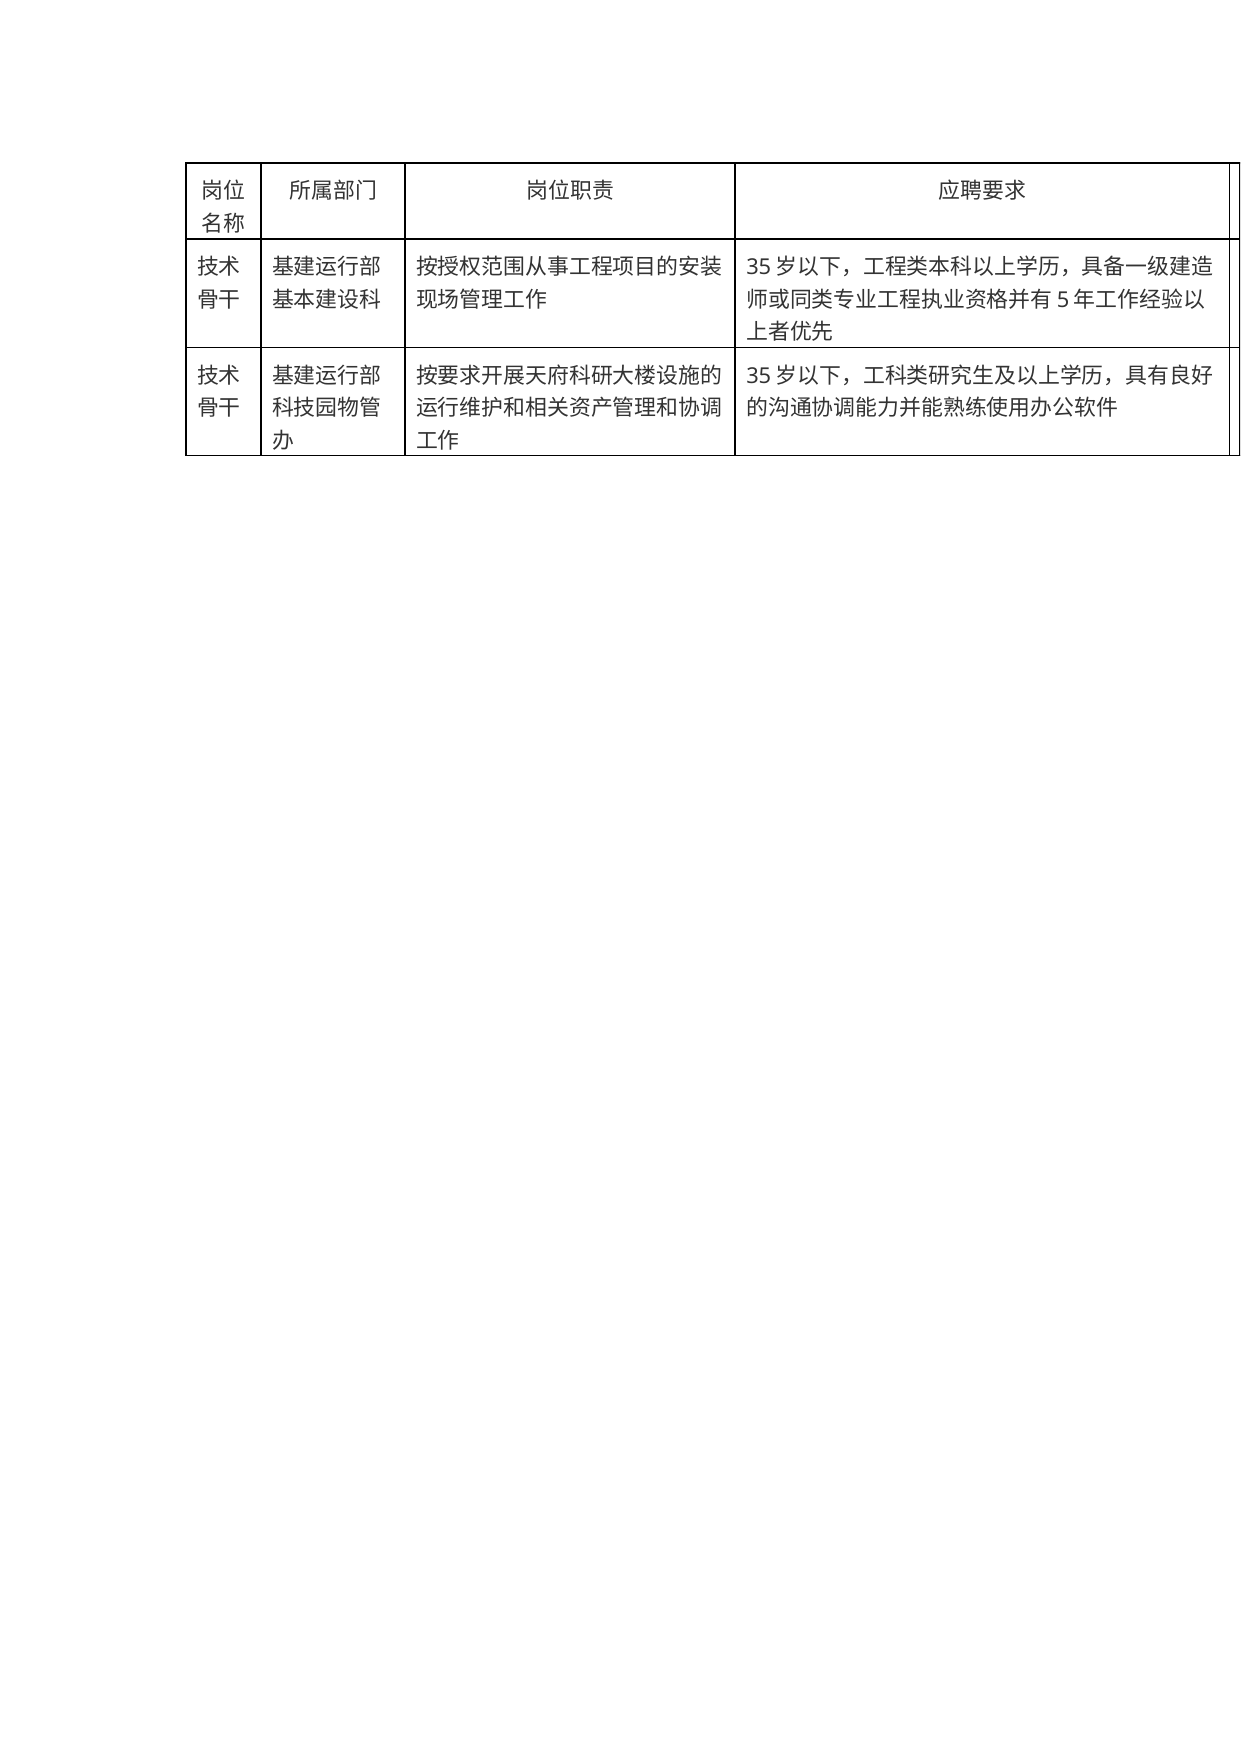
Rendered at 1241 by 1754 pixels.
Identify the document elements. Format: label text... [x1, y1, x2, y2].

table_cell 按要求开展天府科研大楼设施的运行维护和相关资产管理和协调工作 [406, 348, 734, 455]
table_cell 35岁以下，工程类本科以上学历，具备一级建造师或同类专业工程执业资格并有5年工作经验以上者优先 [736, 240, 1229, 346]
table_header 所属部门 [262, 164, 404, 238]
table_header 岗位名称 [187, 164, 260, 238]
table_cell 技术骨干 [187, 348, 260, 455]
table_header 应聘要求 [736, 164, 1229, 238]
table_cell 按授权范围从事工程项目的安装现场管理工作 [406, 240, 734, 346]
table_cell 35岁以下，工科类研究生及以上学历，具有良好的沟通协调能力并能熟练使用办公软件 [736, 348, 1229, 455]
table_header 岗位职责 [406, 164, 734, 238]
table_cell 基建运行部科技园物管办 [262, 348, 404, 455]
table_cell 基建运行部基本建设科 [262, 240, 404, 346]
table_cell 技术骨干 [187, 240, 260, 346]
